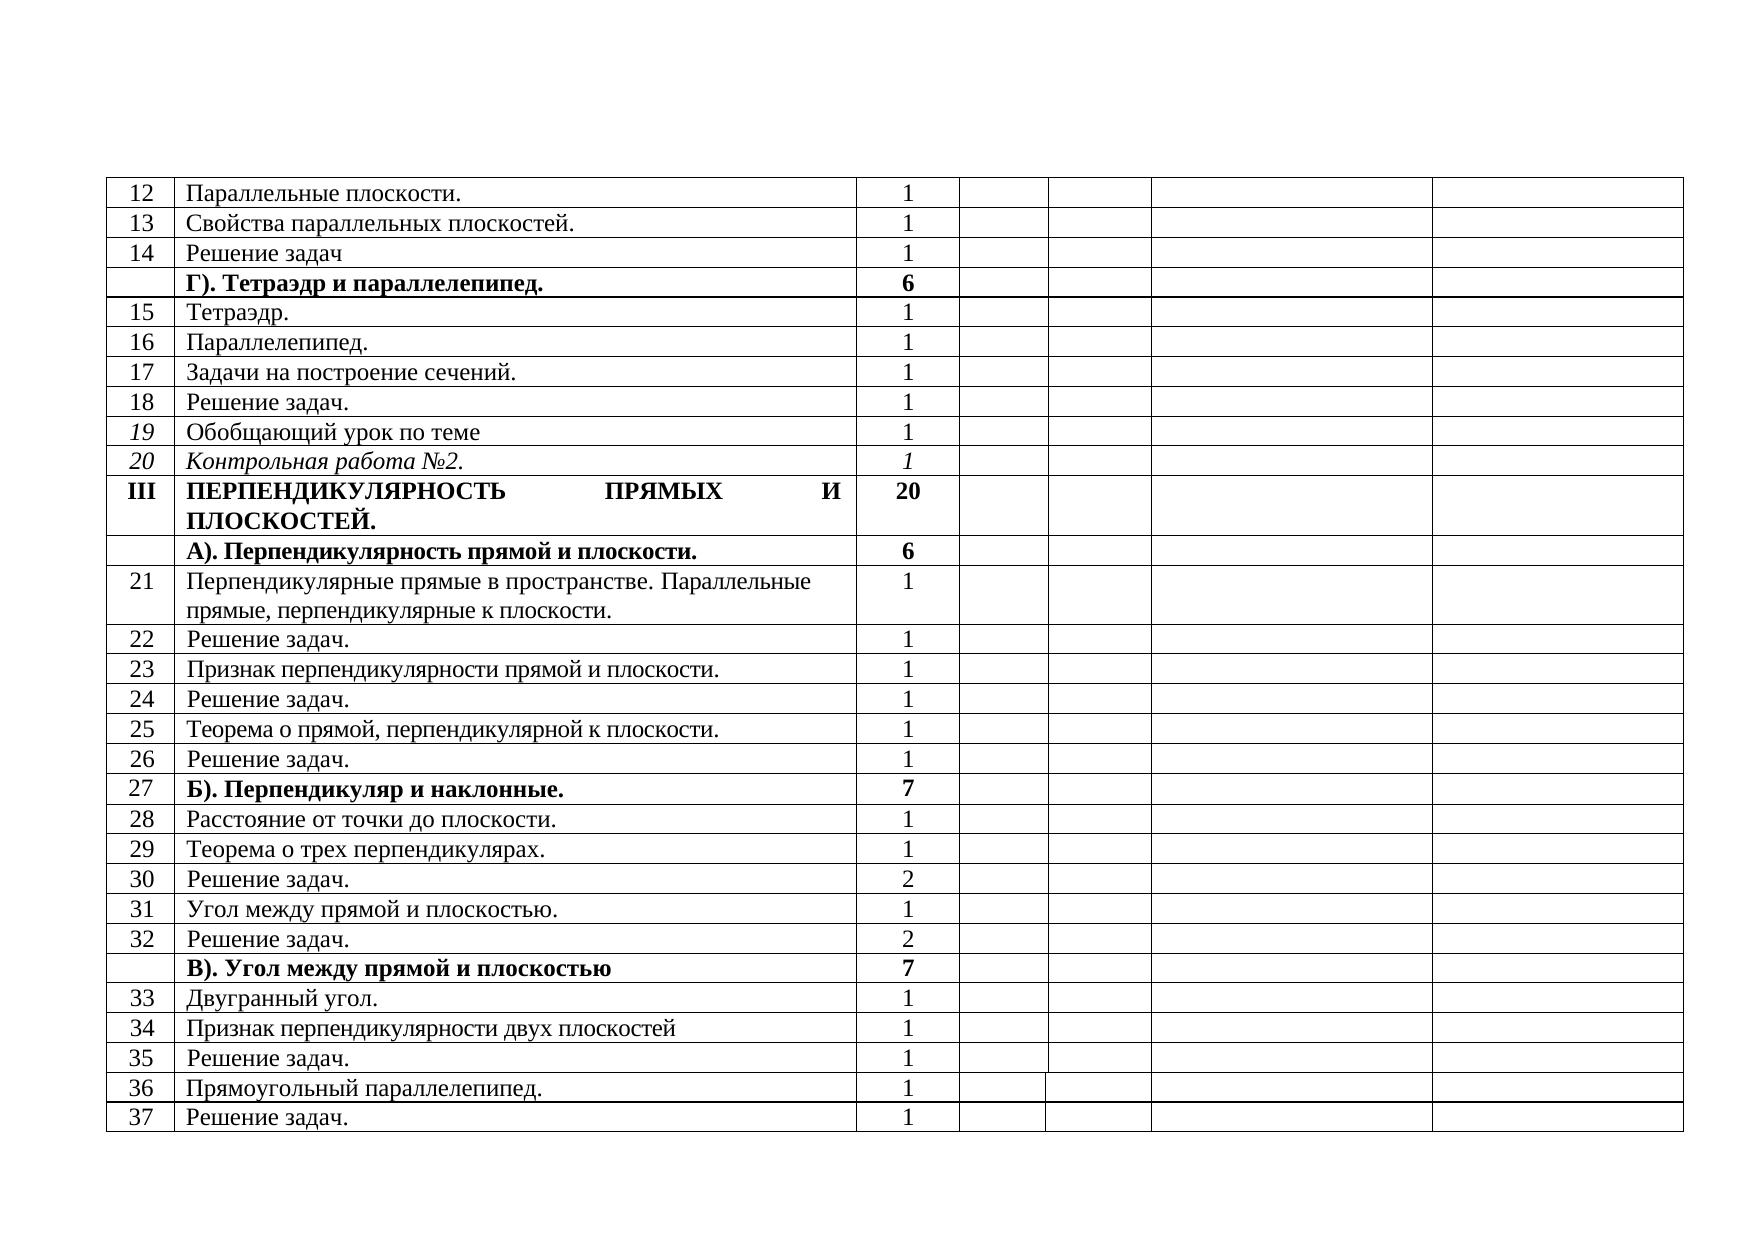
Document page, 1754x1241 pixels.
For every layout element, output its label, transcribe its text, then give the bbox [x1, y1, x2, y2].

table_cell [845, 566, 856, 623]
table_cell [1672, 208, 1683, 237]
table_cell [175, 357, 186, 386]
table_cell 18 [107, 387, 120, 416]
table_cell [1152, 924, 1163, 952]
table_cell [1672, 268, 1683, 296]
table_cell [1037, 954, 1048, 982]
table_cell [1152, 327, 1163, 356]
table_cell [1049, 864, 1060, 893]
table_cell [1421, 805, 1432, 833]
table_cell [1140, 864, 1151, 893]
table_cell 22 [107, 625, 121, 653]
table_cell [960, 654, 971, 683]
table_cell 20 [107, 446, 120, 475]
table_cell [1140, 298, 1151, 326]
table_cell [1140, 684, 1151, 713]
table_cell [1433, 238, 1443, 267]
table_cell [1672, 924, 1683, 952]
table_cell 1 [857, 566, 959, 623]
table_cell [1421, 387, 1432, 416]
table_cell [1152, 684, 1163, 713]
table_cell [1140, 625, 1151, 653]
table_cell [960, 476, 1048, 535]
table_cell [1433, 744, 1443, 772]
table_cell [1152, 357, 1163, 386]
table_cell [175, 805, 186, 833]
table_cell [1049, 684, 1060, 713]
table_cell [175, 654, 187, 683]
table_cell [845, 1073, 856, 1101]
table_cell [1421, 178, 1432, 207]
table_cell [1049, 536, 1060, 565]
table_cell [1433, 894, 1443, 923]
table_cell [1421, 446, 1432, 475]
table_cell [1037, 744, 1048, 772]
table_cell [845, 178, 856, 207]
table_cell 21 [107, 566, 174, 623]
table_cell [1433, 625, 1443, 653]
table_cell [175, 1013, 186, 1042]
table_cell [960, 774, 1048, 803]
table_cell [1152, 714, 1163, 743]
table_cell [960, 208, 971, 237]
table_cell [1421, 268, 1432, 296]
table_cell [1672, 684, 1683, 713]
table_cell [1037, 268, 1048, 296]
table_cell [1433, 924, 1443, 952]
table_cell [1037, 417, 1048, 445]
table_cell [1433, 387, 1443, 416]
table_cell [1140, 805, 1151, 833]
table_cell 27 [107, 774, 174, 803]
table_cell [1140, 983, 1151, 1012]
table_cell [1049, 208, 1060, 237]
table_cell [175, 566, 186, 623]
table_cell [1140, 654, 1151, 683]
table_cell [1049, 954, 1060, 982]
table_cell [1037, 446, 1048, 475]
table_cell [1152, 298, 1163, 326]
table_cell [960, 714, 971, 743]
table_cell [1421, 327, 1432, 356]
table_cell [1433, 983, 1443, 1012]
table_cell [1672, 864, 1683, 893]
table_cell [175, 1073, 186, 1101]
table_cell [1049, 654, 1060, 683]
table_cell 16 [107, 327, 120, 356]
table_cell [960, 894, 971, 923]
table_cell [1672, 744, 1683, 772]
table_cell [1433, 714, 1443, 743]
table_cell [1152, 566, 1432, 623]
table_cell [1421, 1043, 1432, 1072]
table_cell [960, 298, 971, 326]
table_cell [960, 238, 971, 267]
table_cell [1672, 536, 1683, 565]
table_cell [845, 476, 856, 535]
table_cell [1049, 744, 1060, 772]
table_cell [960, 417, 971, 445]
table_cell 32 [107, 924, 121, 952]
table_cell [1037, 714, 1048, 743]
table_cell [1433, 1073, 1443, 1101]
table_cell [1421, 684, 1432, 713]
table_cell [1433, 805, 1443, 833]
table_cell [1421, 208, 1432, 237]
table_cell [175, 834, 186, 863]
table_cell [1140, 446, 1151, 475]
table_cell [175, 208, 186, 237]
table_cell [1049, 298, 1060, 326]
table_cell [1152, 1043, 1163, 1072]
table_cell [1672, 714, 1683, 743]
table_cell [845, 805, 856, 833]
table_cell [1037, 298, 1048, 326]
table_cell [1049, 566, 1151, 623]
table_cell [1140, 208, 1151, 237]
table_cell [1037, 983, 1048, 1012]
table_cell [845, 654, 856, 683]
table_cell [1421, 954, 1432, 982]
table_cell [1037, 327, 1048, 356]
table_cell [1433, 864, 1443, 893]
table_cell [960, 387, 971, 416]
table_cell [1433, 327, 1443, 356]
table_cell [1152, 954, 1163, 982]
table_cell [1152, 894, 1163, 923]
table_cell [1433, 268, 1443, 296]
table_cell 28 [107, 805, 121, 833]
table_cell [1672, 983, 1683, 1012]
table_cell [1152, 983, 1163, 1012]
table_cell [960, 357, 971, 386]
table_cell [163, 268, 174, 296]
table_cell [1152, 387, 1163, 416]
table_cell [1152, 625, 1163, 653]
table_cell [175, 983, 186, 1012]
table_cell [1433, 566, 1683, 623]
table_cell [1672, 1073, 1683, 1101]
table_cell [960, 744, 971, 772]
table_cell [1140, 238, 1151, 267]
table_cell [1140, 744, 1151, 772]
table_cell [960, 1073, 971, 1101]
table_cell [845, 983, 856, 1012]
table_cell [1672, 327, 1683, 356]
table_cell [1152, 864, 1163, 893]
table_cell [1152, 1013, 1163, 1042]
table_cell [1037, 625, 1048, 653]
table_cell [960, 566, 1048, 623]
table_cell [1421, 625, 1432, 653]
table_cell [1421, 983, 1432, 1012]
table_cell 31 [107, 894, 121, 923]
table_cell [1152, 1103, 1163, 1131]
table_cell [1140, 327, 1151, 356]
table_cell [1152, 805, 1163, 833]
table_cell [1034, 1073, 1045, 1101]
table_cell 33 [107, 983, 121, 1012]
table_cell [1433, 954, 1443, 982]
table_cell [1433, 684, 1443, 713]
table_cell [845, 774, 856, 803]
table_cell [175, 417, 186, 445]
table_cell [960, 1013, 971, 1042]
table_cell [1049, 327, 1060, 356]
table_cell [1037, 805, 1048, 833]
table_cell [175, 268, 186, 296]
table_cell [1049, 238, 1060, 267]
table_cell [107, 536, 118, 565]
table_cell [960, 327, 971, 356]
table_cell 25 [107, 714, 121, 743]
table_cell [1421, 834, 1432, 863]
table_cell [1152, 417, 1163, 445]
table_cell [1672, 834, 1683, 863]
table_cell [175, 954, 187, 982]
table_cell [1672, 805, 1683, 833]
table_cell [1049, 446, 1060, 475]
table_cell [1421, 536, 1432, 565]
table_cell [1421, 298, 1432, 326]
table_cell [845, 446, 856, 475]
table_cell [1037, 684, 1048, 713]
table_cell [1672, 625, 1683, 653]
table_cell [960, 1103, 971, 1131]
table_cell [1049, 805, 1060, 833]
table_cell 30 [107, 864, 121, 893]
table_cell [1152, 834, 1163, 863]
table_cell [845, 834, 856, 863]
table_cell [1037, 1043, 1048, 1072]
table_cell [960, 864, 971, 893]
table_cell [1433, 417, 1443, 445]
table_cell [1421, 714, 1432, 743]
table_cell [1037, 834, 1048, 863]
table_cell [1672, 446, 1683, 475]
table_cell 29 [107, 834, 121, 863]
table_cell [960, 983, 971, 1012]
table_cell [1672, 178, 1683, 207]
table_cell 17 [107, 357, 120, 386]
table_cell [1433, 476, 1683, 535]
table_cell III [107, 476, 174, 535]
table_cell [1152, 208, 1163, 237]
table_cell [1049, 924, 1060, 952]
table_cell [163, 954, 174, 982]
table_cell [960, 684, 971, 713]
table_cell [1140, 924, 1151, 952]
table_cell [107, 954, 118, 982]
table_cell [1049, 178, 1060, 207]
table_cell [1046, 1073, 1057, 1101]
table_cell [1433, 1013, 1443, 1042]
table_cell [1421, 238, 1432, 267]
table_cell 34 [107, 1013, 121, 1042]
table_cell [960, 446, 971, 475]
table_cell [1049, 268, 1060, 296]
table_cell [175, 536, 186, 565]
table_cell [960, 954, 971, 982]
table_cell [960, 834, 971, 863]
table_cell [1140, 1043, 1151, 1072]
table_cell [1049, 417, 1060, 445]
table_cell [1433, 208, 1443, 237]
table_cell 23 [107, 654, 121, 683]
table_cell [1152, 268, 1163, 296]
table_cell [1672, 1043, 1683, 1072]
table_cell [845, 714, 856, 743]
table_cell [1140, 714, 1151, 743]
table_cell [1037, 208, 1048, 237]
table_cell [1672, 357, 1683, 386]
table_cell [1672, 298, 1683, 326]
table_cell [960, 268, 971, 296]
table_cell [1049, 834, 1060, 863]
table_cell [1140, 417, 1151, 445]
table_cell [1140, 357, 1151, 386]
table_cell [1140, 178, 1151, 207]
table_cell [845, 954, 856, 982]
table_cell 24 [107, 684, 121, 713]
table_cell [1046, 1103, 1057, 1131]
table_cell [1049, 387, 1060, 416]
table_cell [1433, 654, 1443, 683]
table_cell [1152, 238, 1163, 267]
table_cell [1140, 1103, 1151, 1131]
table_cell [1140, 894, 1151, 923]
table_cell [1433, 357, 1443, 386]
table_cell [1140, 834, 1151, 863]
table_cell [1672, 1013, 1683, 1042]
table_cell [1037, 864, 1048, 893]
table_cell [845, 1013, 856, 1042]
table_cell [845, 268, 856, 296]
table_cell [1421, 1103, 1432, 1131]
table_cell [1672, 894, 1683, 923]
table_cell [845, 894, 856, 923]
table_cell [1672, 654, 1683, 683]
table_cell [163, 536, 174, 565]
table_cell [1152, 744, 1163, 772]
table_cell [960, 178, 971, 207]
table_cell [1152, 654, 1163, 683]
table_cell [1037, 924, 1048, 952]
table_cell 26 [107, 744, 121, 772]
table_cell [1037, 1013, 1048, 1042]
table_cell [1421, 894, 1432, 923]
table_cell [1672, 417, 1683, 445]
table_cell 7 [857, 774, 959, 803]
table_cell [960, 625, 971, 653]
table_cell [1152, 178, 1163, 207]
table_cell [1152, 774, 1432, 803]
table_cell [1037, 654, 1048, 683]
table_cell [1034, 1103, 1045, 1131]
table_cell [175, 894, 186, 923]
table_cell [1037, 357, 1048, 386]
table_cell [1140, 387, 1151, 416]
table_cell 20 [857, 476, 959, 535]
table_cell [1433, 178, 1443, 207]
table_cell [1421, 1073, 1432, 1101]
table_cell [1037, 536, 1048, 565]
table_cell [1421, 1013, 1432, 1042]
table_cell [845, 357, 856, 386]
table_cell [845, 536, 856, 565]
table_cell [1152, 476, 1432, 535]
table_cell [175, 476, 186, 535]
table_cell [1672, 954, 1683, 982]
table_cell [1433, 536, 1443, 565]
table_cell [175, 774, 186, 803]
table_cell [1037, 238, 1048, 267]
table_cell [1433, 774, 1683, 803]
table_cell [1433, 1103, 1443, 1131]
table_cell [1672, 238, 1683, 267]
table_cell [1140, 1013, 1151, 1042]
table_cell [1421, 864, 1432, 893]
table_cell [1672, 387, 1683, 416]
table_cell [1433, 298, 1443, 326]
table_cell [1152, 1073, 1163, 1101]
table_cell [1152, 446, 1163, 475]
table_cell [1152, 536, 1163, 565]
table_cell [1049, 983, 1060, 1012]
table_cell [960, 805, 971, 833]
table_cell [1421, 744, 1432, 772]
table_cell [960, 924, 971, 952]
table_cell [960, 1043, 971, 1072]
table_cell [1433, 446, 1443, 475]
table_cell [1049, 476, 1151, 535]
table_cell 15 [107, 298, 120, 326]
table_cell [1049, 714, 1060, 743]
table_cell [1049, 357, 1060, 386]
table_cell [1672, 1103, 1683, 1131]
table_cell [1049, 625, 1060, 653]
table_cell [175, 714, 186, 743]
table_cell [1433, 1043, 1443, 1072]
table_cell [1037, 894, 1048, 923]
table_cell 19 [107, 417, 120, 445]
table_cell [1421, 654, 1432, 683]
table_cell [1037, 387, 1048, 416]
table_cell [1433, 834, 1443, 863]
table_cell [1049, 774, 1151, 803]
table_cell [1421, 924, 1432, 952]
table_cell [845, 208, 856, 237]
table_cell [1140, 1073, 1151, 1101]
table_cell [1049, 894, 1060, 923]
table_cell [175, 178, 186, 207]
table_cell [1140, 536, 1151, 565]
table_cell [1037, 178, 1048, 207]
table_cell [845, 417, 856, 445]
table_cell [1049, 1043, 1060, 1072]
table_cell [1140, 268, 1151, 296]
table_cell [1421, 417, 1432, 445]
table_cell [1049, 1013, 1060, 1042]
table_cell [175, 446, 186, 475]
table_cell [107, 268, 118, 296]
table_cell [960, 536, 971, 565]
table_cell [1140, 954, 1151, 982]
table_cell [1421, 357, 1432, 386]
